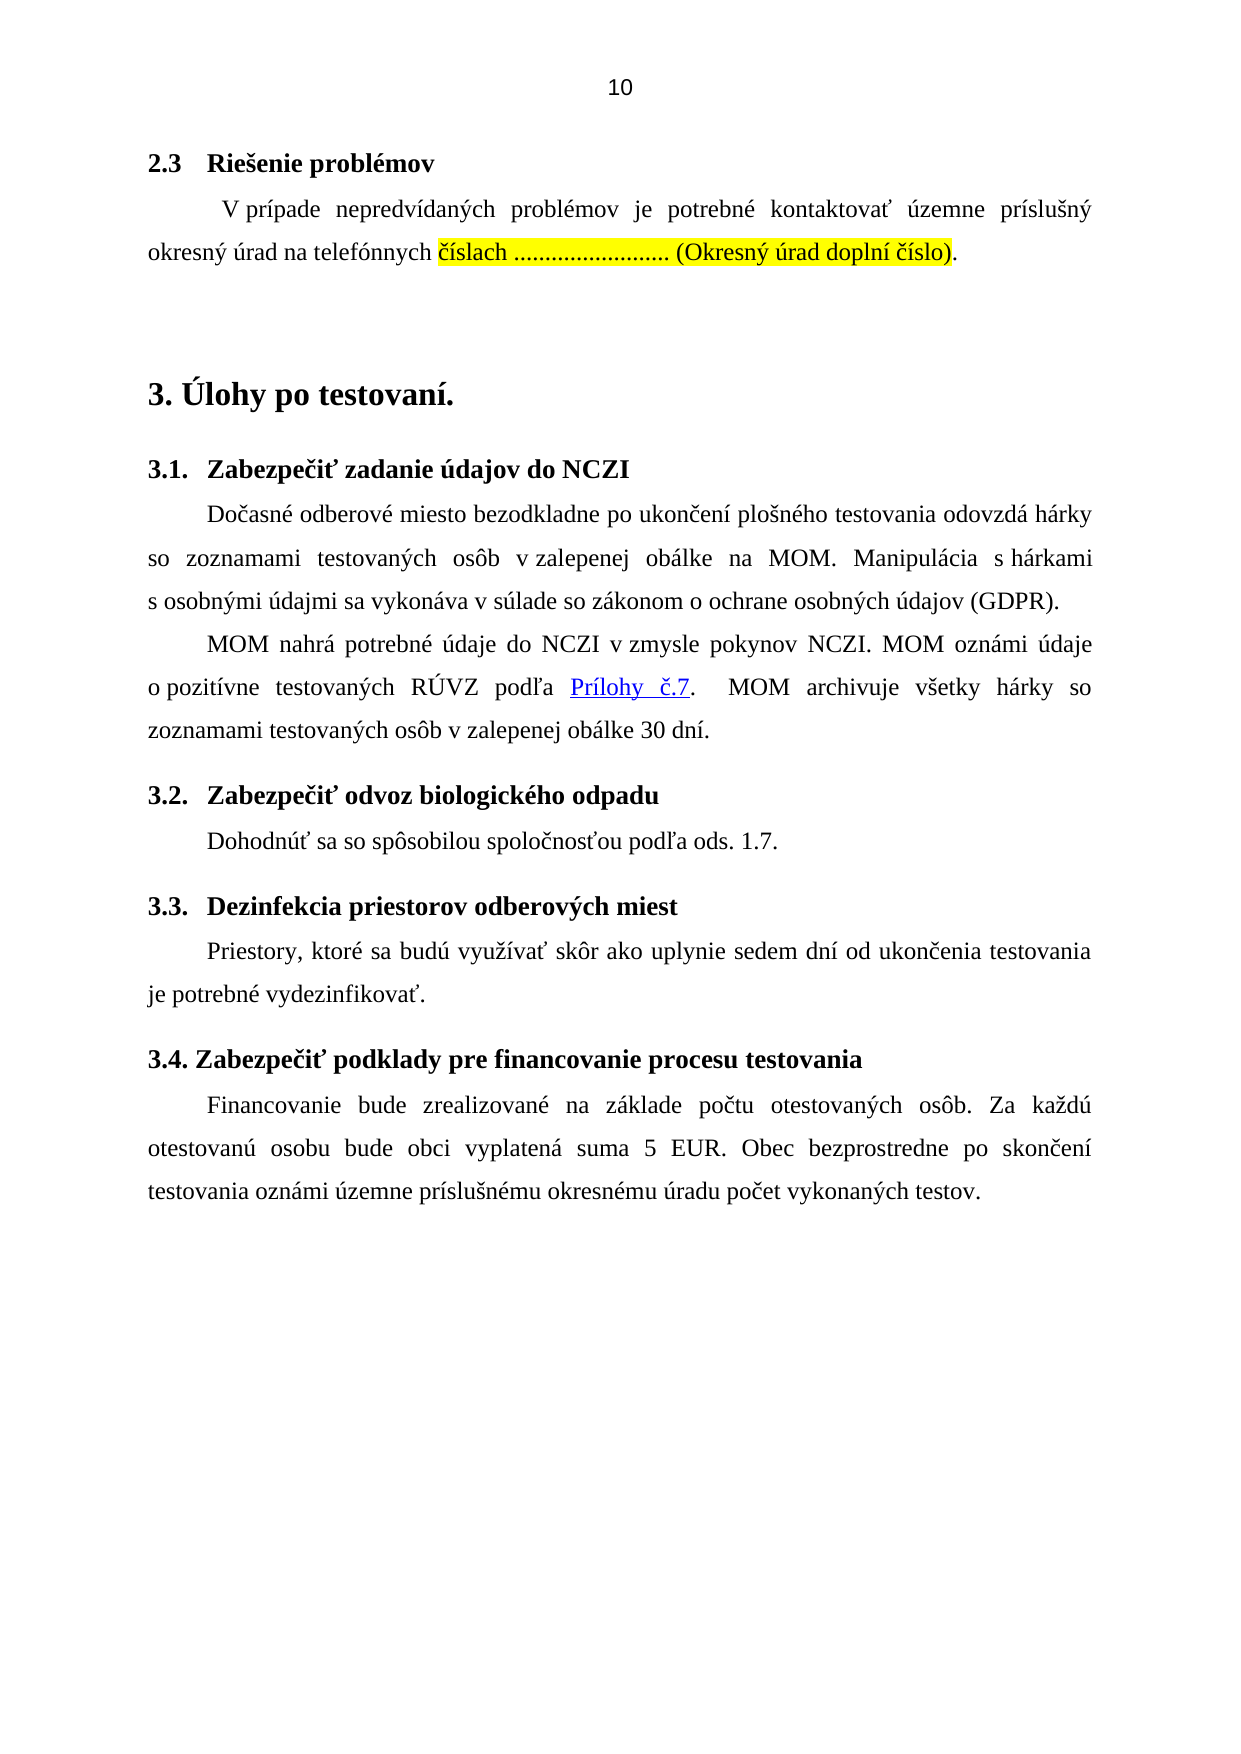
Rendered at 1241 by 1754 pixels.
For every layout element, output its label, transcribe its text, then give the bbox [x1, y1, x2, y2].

subtitle 3. Úlohy po testovaní. [148, 374, 1093, 413]
text Dočasné odberové miesto bezodkladne po ukončení plošného testovania odovzdá hárky so zoznamami testovaných osôb v zalepenej obálke na MOM. Manipulácia s hárkami s osobnými údajmi sa vykonáva v súlade so zákonom o ochrane osobných údajov (GDPR). [148, 499, 1093, 614]
subtitle 3.1. Zabezpečiť zadanie údajov do NCZI [148, 453, 1093, 484]
subtitle 3.3. Dezinfekcia priestorov odberových miest [148, 890, 1093, 921]
text MOM nahrá potrebné údaje do NCZI v zmysle pokynov NCZI. MOM oznámi údaje o pozitívne testovaných RÚVZ podľa Prílohy č.7. MOM archivuje všetky hárky so zoznamami testovaných osôb v zalepenej obálke 30 dní. [148, 629, 1093, 744]
text Priestory, ktoré sa budú využívať skôr ako uplynie sedem dní od ukončenia testovania je potrebné vydezinfikovať. [148, 936, 1093, 1008]
text Dohodnúť sa so spôsobilou spoločnosťou podľa ods. 1.7. [148, 826, 1093, 854]
text Financovanie bude zrealizované na základe počtu otestovaných osôb. Za každú otestovanú osobu bude obci vyplatená suma 5 EUR. Obec bezprostredne po skončení testovania oznámi územne príslušnému okresnému úradu počet vykonaných testov. [148, 1090, 1093, 1205]
subtitle 2.3 Riešenie problémov [148, 148, 1093, 179]
subtitle 3.2. Zabezpečiť odvoz biologického odpadu [148, 779, 1093, 810]
text V prípade nepredvídaných problémov je potrebné kontaktovať územne príslušný okresný úrad na telefónnych číslach ......................... (Okresný úrad doplní číslo). [148, 194, 1093, 266]
subtitle 3.4. Zabezpečiť podklady pre financovanie procesu testovania [148, 1043, 1093, 1075]
